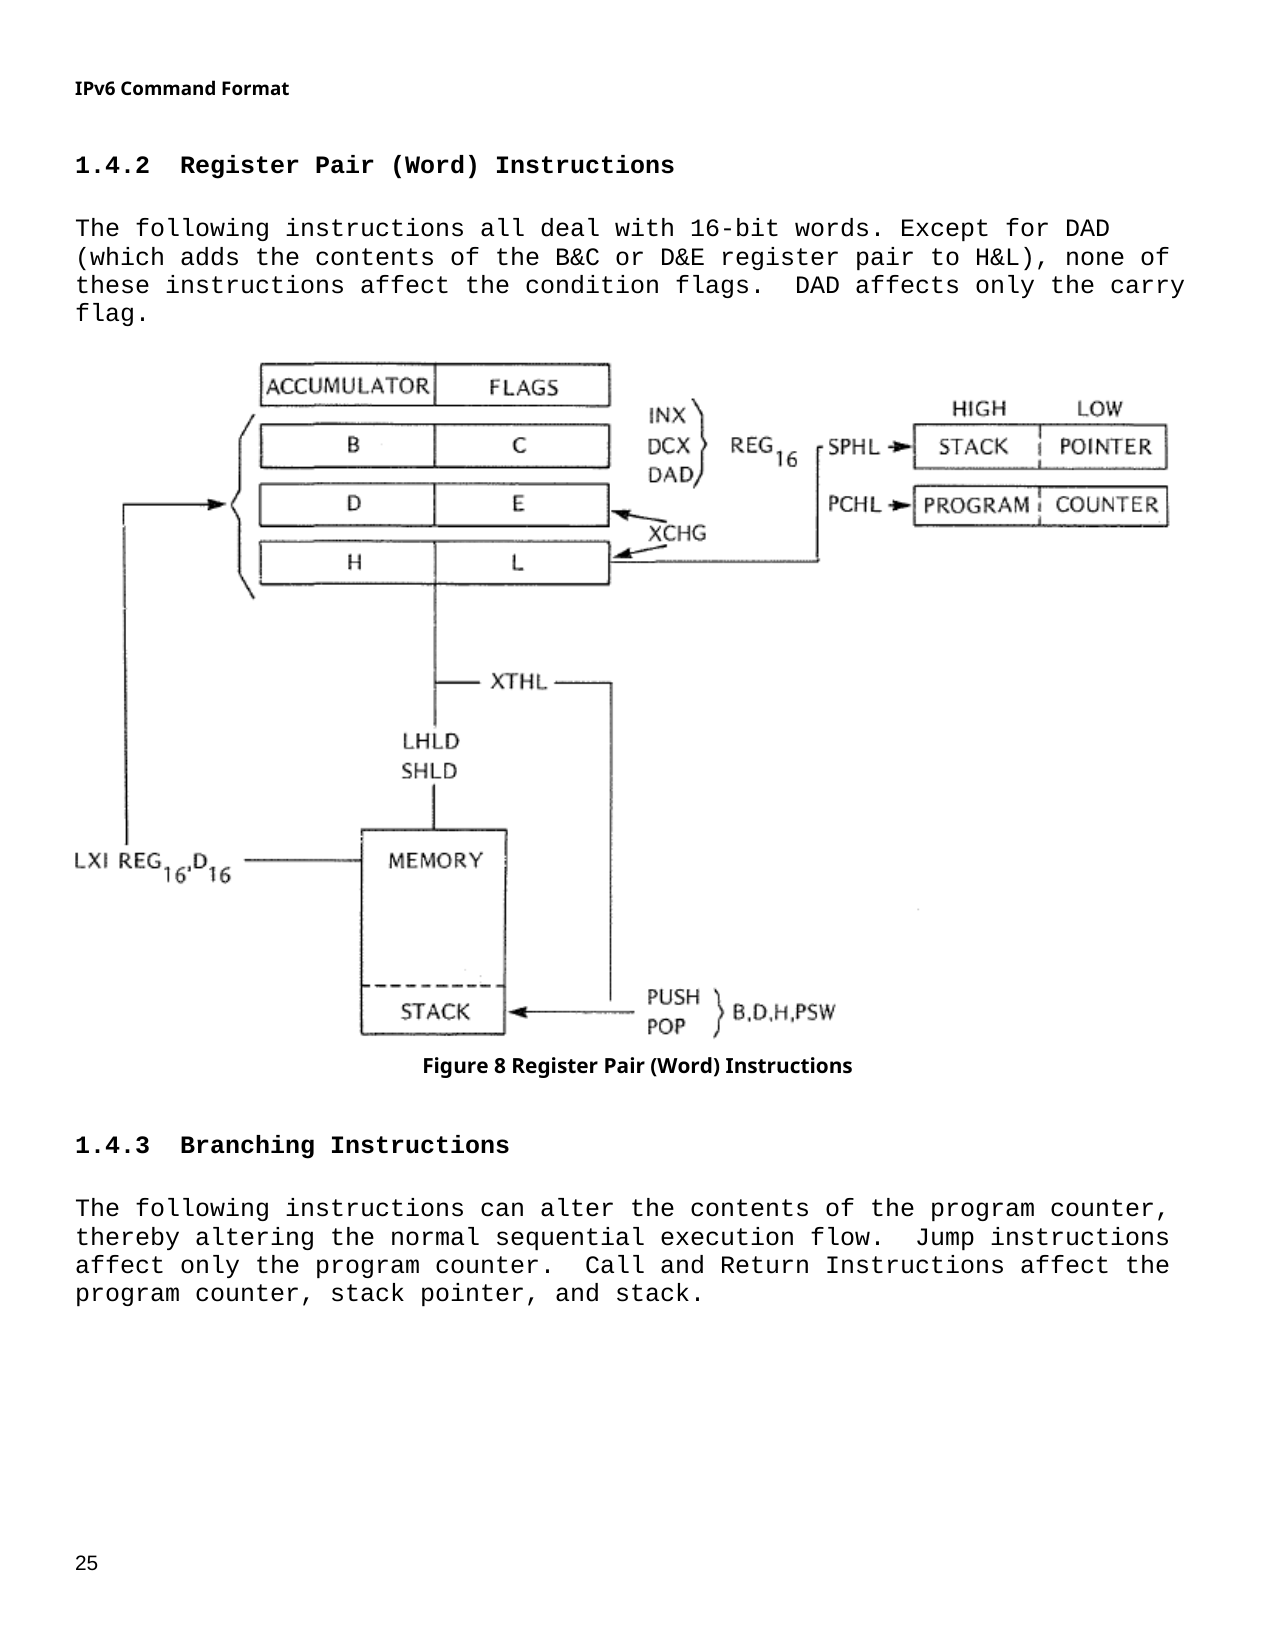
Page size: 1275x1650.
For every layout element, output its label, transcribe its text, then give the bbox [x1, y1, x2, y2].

subtitle Register Pair (Word) Instructions [75, 153, 1200, 181]
subtitle Branching Instructions [75, 1133, 1200, 1161]
text The following instructions can alter the contents of the program counter, thereby altering the normal sequential execution flow. Jump instructions affect only the program counter. Call and Return Instructions affect the program counter, stack pointer, and stack. [75, 1196, 1200, 1309]
text The following instructions all deal with 16-bit words. Except for DAD (which adds the contents of the B&C or D&E register pair to H&L), none of these instructions affect the condition flags. DAD affects only the carry flag. [75, 216, 1200, 329]
text Figure 8 Register Pair (Word) Instructions [75, 1051, 1200, 1079]
